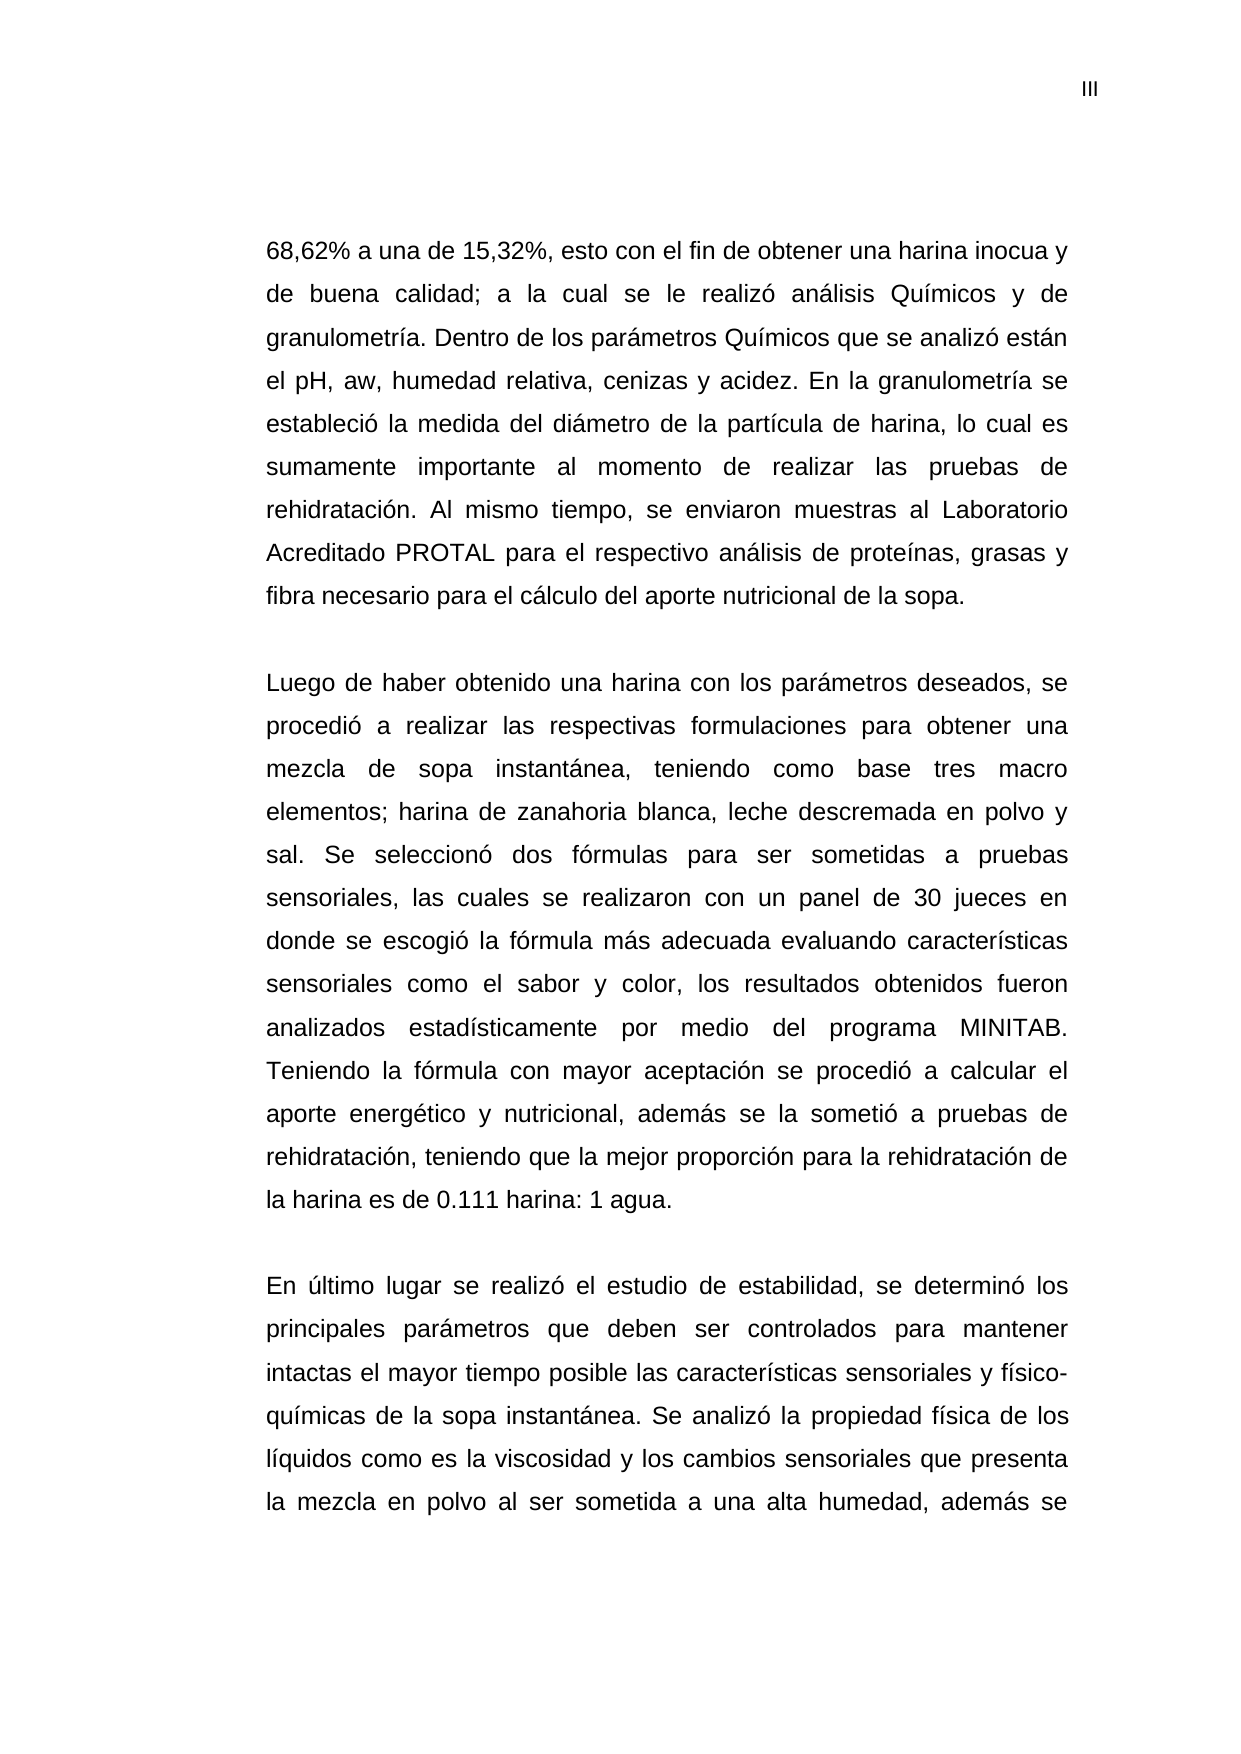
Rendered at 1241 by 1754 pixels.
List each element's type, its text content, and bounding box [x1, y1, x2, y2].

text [266, 1271, 1069, 1516]
text Luego de haber obtenido una harina con los parámetros deseados, se procedió a realizar las respectivas formulaciones para obtener una mezcla de sopa instantánea, teniendo como base tres macro elementos; harina de zanahoria blanca, leche descremada en polvo y sal. Se seleccionó dos fórmulas para ser sometidas a pruebas sensoriales, las cuales se realizaron con un panel de 30 jueces en donde se escogió la fórmula más adecuada evaluando características sensoriales como el sabor y color, los resultados obtenidos fueron analizados estadísticamente por medio del programa MINITAB. Teniendo la fórmula con mayor aceptación se procedió a calcular el aporte energético y nutricional, además se la sometió a pruebas de rehidratación, teniendo que la mejor proporción para la rehidratación de la harina es de 0.111 harina: 1 agua. [266, 667, 1069, 1214]
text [266, 236, 1069, 610]
